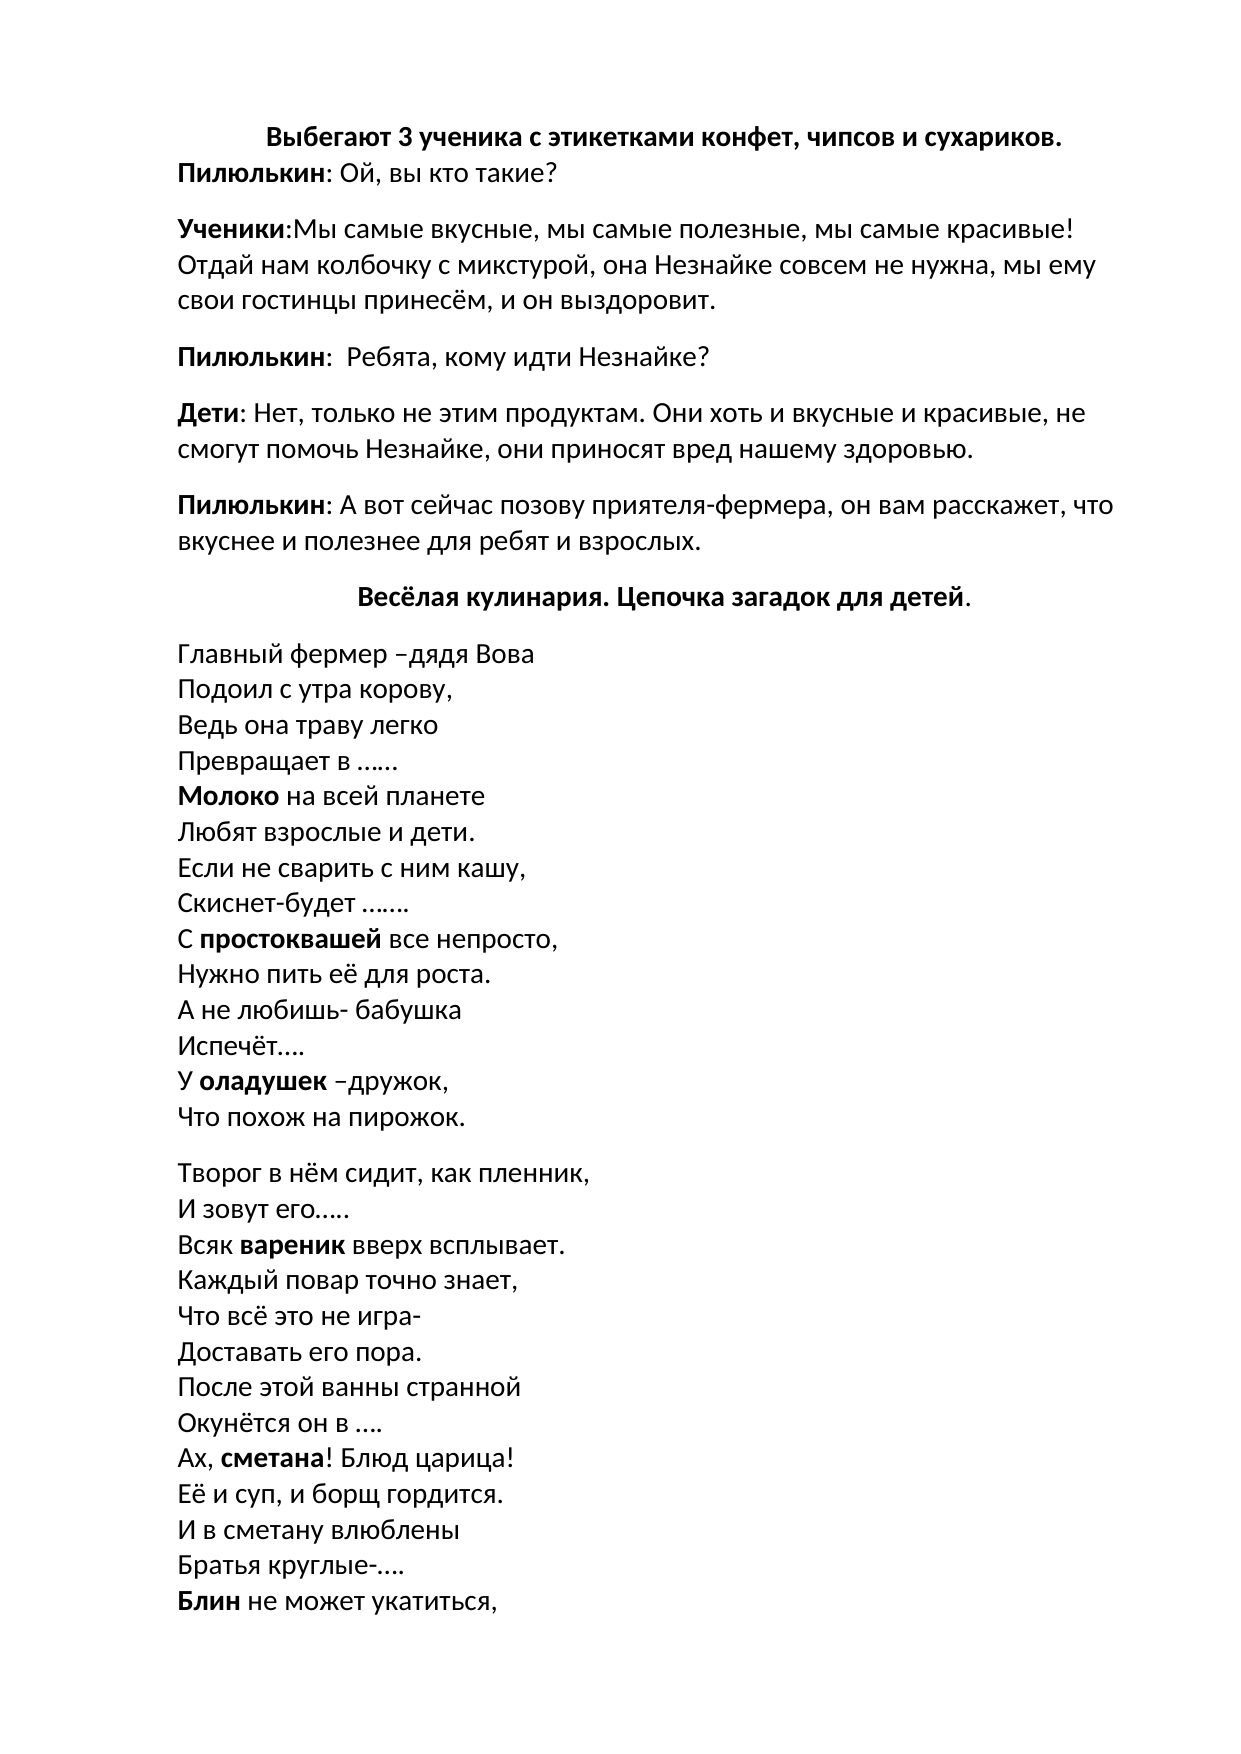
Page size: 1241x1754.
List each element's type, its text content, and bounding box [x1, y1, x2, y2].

text Блин не может укатиться, [177, 1582, 1152, 1618]
text Выбегают 3 ученика с этикетками конфет, чипсов и сухариков. [177, 118, 1152, 154]
text Дети: Нет, только не этим продуктам. Они хоть и вкусные и красивые, не смогут помочь Незнайке, они приносят вред нашему здоровью. [177, 394, 1152, 466]
text Молоко на всей планете [177, 777, 1152, 813]
text Творог в нём сидит, как пленник, [177, 1154, 1152, 1190]
text Пилюлькин: Ой, вы кто такие? [177, 154, 1152, 189]
text Что всё это не игра- [177, 1297, 1152, 1333]
text Ах, сметана! Блюд царица! [177, 1439, 1152, 1475]
text Подоил с утра корову, [177, 671, 1152, 706]
text Главный фермер –дядя Вова [177, 635, 1152, 671]
text Её и суп, и борщ гордится. [177, 1475, 1152, 1511]
text Ученики:Мы самые вкусные, мы самые полезные, мы самые красивые! Отдай нам колбочку с микстурой, она Незнайке совсем не нужна, мы ему свои гостинцы принесём, и он выздоровит. [177, 210, 1152, 317]
text После этой ванны странной [177, 1368, 1152, 1404]
text Ведь она траву легко [177, 706, 1152, 742]
text И зовут его….. [177, 1190, 1152, 1226]
text Весёлая кулинария. Цепочка загадок для детей. [177, 578, 1152, 614]
text Любят взрослые и дети. [177, 813, 1152, 849]
text Скиснет-будет ……. [177, 884, 1152, 920]
text И в сметану влюблены [177, 1511, 1152, 1546]
text Превращает в …… [177, 742, 1152, 777]
text У оладушек –дружок, [177, 1062, 1152, 1098]
text Каждый повар точно знает, [177, 1261, 1152, 1297]
text Окунётся он в …. [177, 1404, 1152, 1439]
text Что похож на пирожок. [177, 1098, 1152, 1134]
text Пилюлькин: Ребята, кому идти Незнайке? [177, 338, 1152, 373]
text Всяк вареник вверх всплывает. [177, 1226, 1152, 1261]
text Пилюлькин: А вот сейчас позову приятеля-фермера, он вам расскажет, что вкуснее и полезнее для ребят и взрослых. [177, 486, 1152, 558]
text А не любишь- бабушка [177, 991, 1152, 1027]
text С простоквашей все непросто, [177, 920, 1152, 956]
text Нужно пить её для роста. [177, 956, 1152, 991]
text Испечёт…. [177, 1027, 1152, 1062]
text Доставать его пора. [177, 1333, 1152, 1368]
text Братья круглые-…. [177, 1546, 1152, 1582]
text Если не сварить с ним кашу, [177, 849, 1152, 884]
